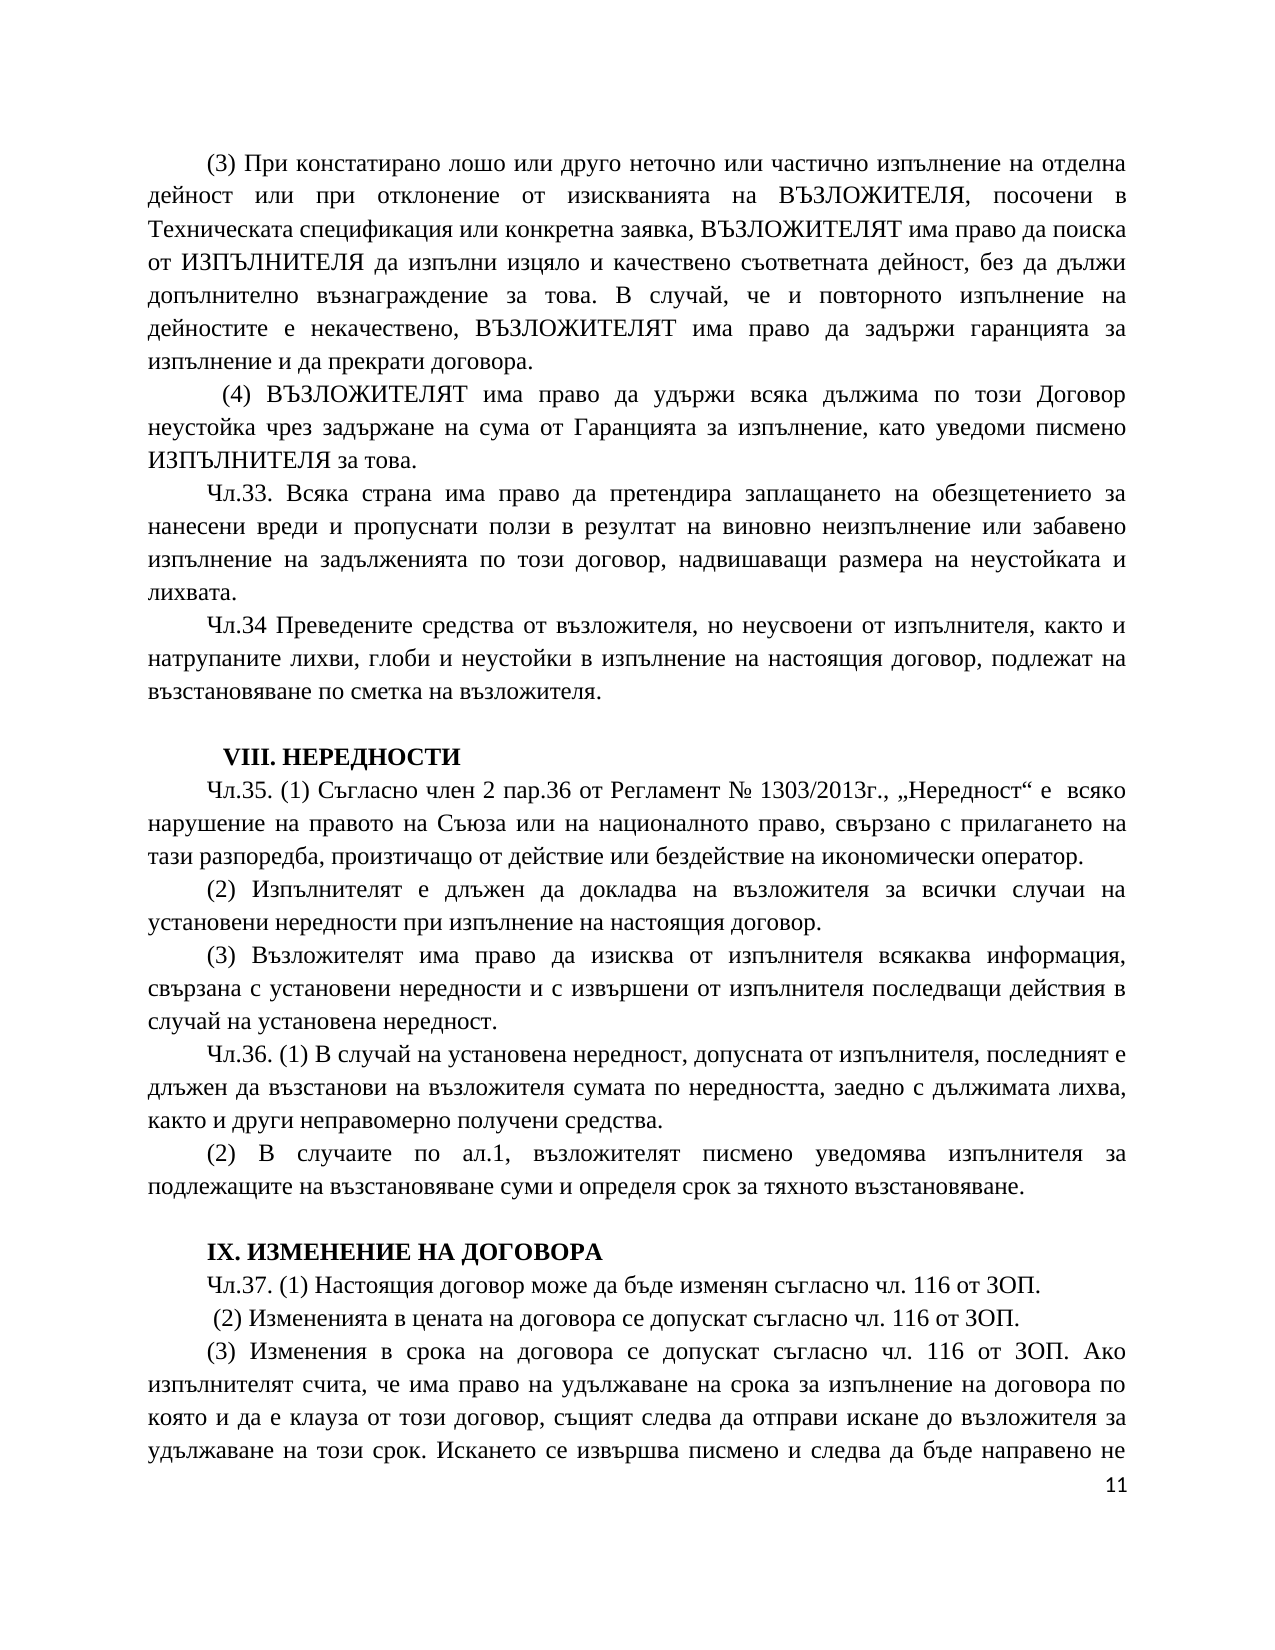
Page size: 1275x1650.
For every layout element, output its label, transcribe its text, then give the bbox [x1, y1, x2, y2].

text (2) Изпълнителят е длъжен да докладва на възложителя за всички случаи на установени нередности при изпълнение на настоящия договор. [148, 874, 1127, 936]
text Чл.36. (1) В случай на установена нередност, допусната от изпълнителя, последният е длъжен да възстанови на възложителя сумата по нередността, заедно с дължимата лихва, както и други неправомерно получени средства. [148, 1039, 1127, 1134]
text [148, 1336, 1127, 1464]
text Чл.35. (1) Съгласно член 2 пар.36 от Регламент № 1303/2013г., „Нередност“ е всяко нарушение на правото на Съюза или на националното право, свързано с прилагането на тази разпоредба, произтичащо от действие или бездействие на икономически оператор. [148, 775, 1127, 870]
text (2) В случаите по ал.1, възложителят писмено уведомява изпълнителя за подлежащите на възстановяване суми и определя срок за тяхното възстановяване. [148, 1138, 1127, 1200]
text ІХ. ИЗМЕНЕНИЕ НА ДОГОВОРА [207, 1237, 1127, 1266]
text (3) При констатирано лошо или друго неточно или частично изпълнение на отделна дейност или при отклонение от изискванията на ВЪЗЛОЖИТЕЛЯ, посочени в Техническата спецификация или конкретна заявка, ВЪЗЛОЖИТЕЛЯТ има право да поиска от ИЗПЪЛНИТЕЛЯ да изпълни изцяло и качествено съответната дейност, без да дължи допълнително възнаграждение за това. В случай, че и повторното изпълнение на дейностите е некачествено, ВЪЗЛОЖИТЕЛЯТ има право да задържи гаранцията за изпълнение и да прекрати договора. [148, 148, 1127, 374]
text Чл.34 Преведените средства от възложителя, но неусвоени от изпълнителя, както и натрупаните лихви, глоби и неустойки в изпълнение на настоящия договор, подлежат на възстановяване по сметка на възложителя. [148, 610, 1127, 705]
text Чл.37. (1) Настоящия договор може да бъде изменян съгласно чл. 116 от ЗОП. [148, 1270, 1127, 1299]
text VІІІ. НЕРЕДНОСТИ [223, 742, 1127, 771]
text Чл.33. Всяка страна има право да претендира заплащането на обезщетението за нанесени вреди и пропуснати ползи в резултат на виновно неизпълнение или забавено изпълнение на задълженията по този договор, надвишаващи размера на неустойката и лихвата. [148, 478, 1127, 606]
text (2) Измененията в цената на договора се допускат съгласно чл. 116 от ЗОП. [148, 1303, 1127, 1332]
text (4) ВЪЗЛОЖИТЕЛЯТ има право да удържи всяка дължима по този Договор неустойка чрез задържане на сума от Гаранцията за изпълнение, като уведоми писмено ИЗПЪЛНИТЕЛЯ за това. [148, 379, 1127, 473]
text (3) Възложителят има право да изисква от изпълнителя всякаква информация, свързана с установени нередности и с извършени от изпълнителя последващи действия в случай на установена нередност. [148, 940, 1127, 1035]
